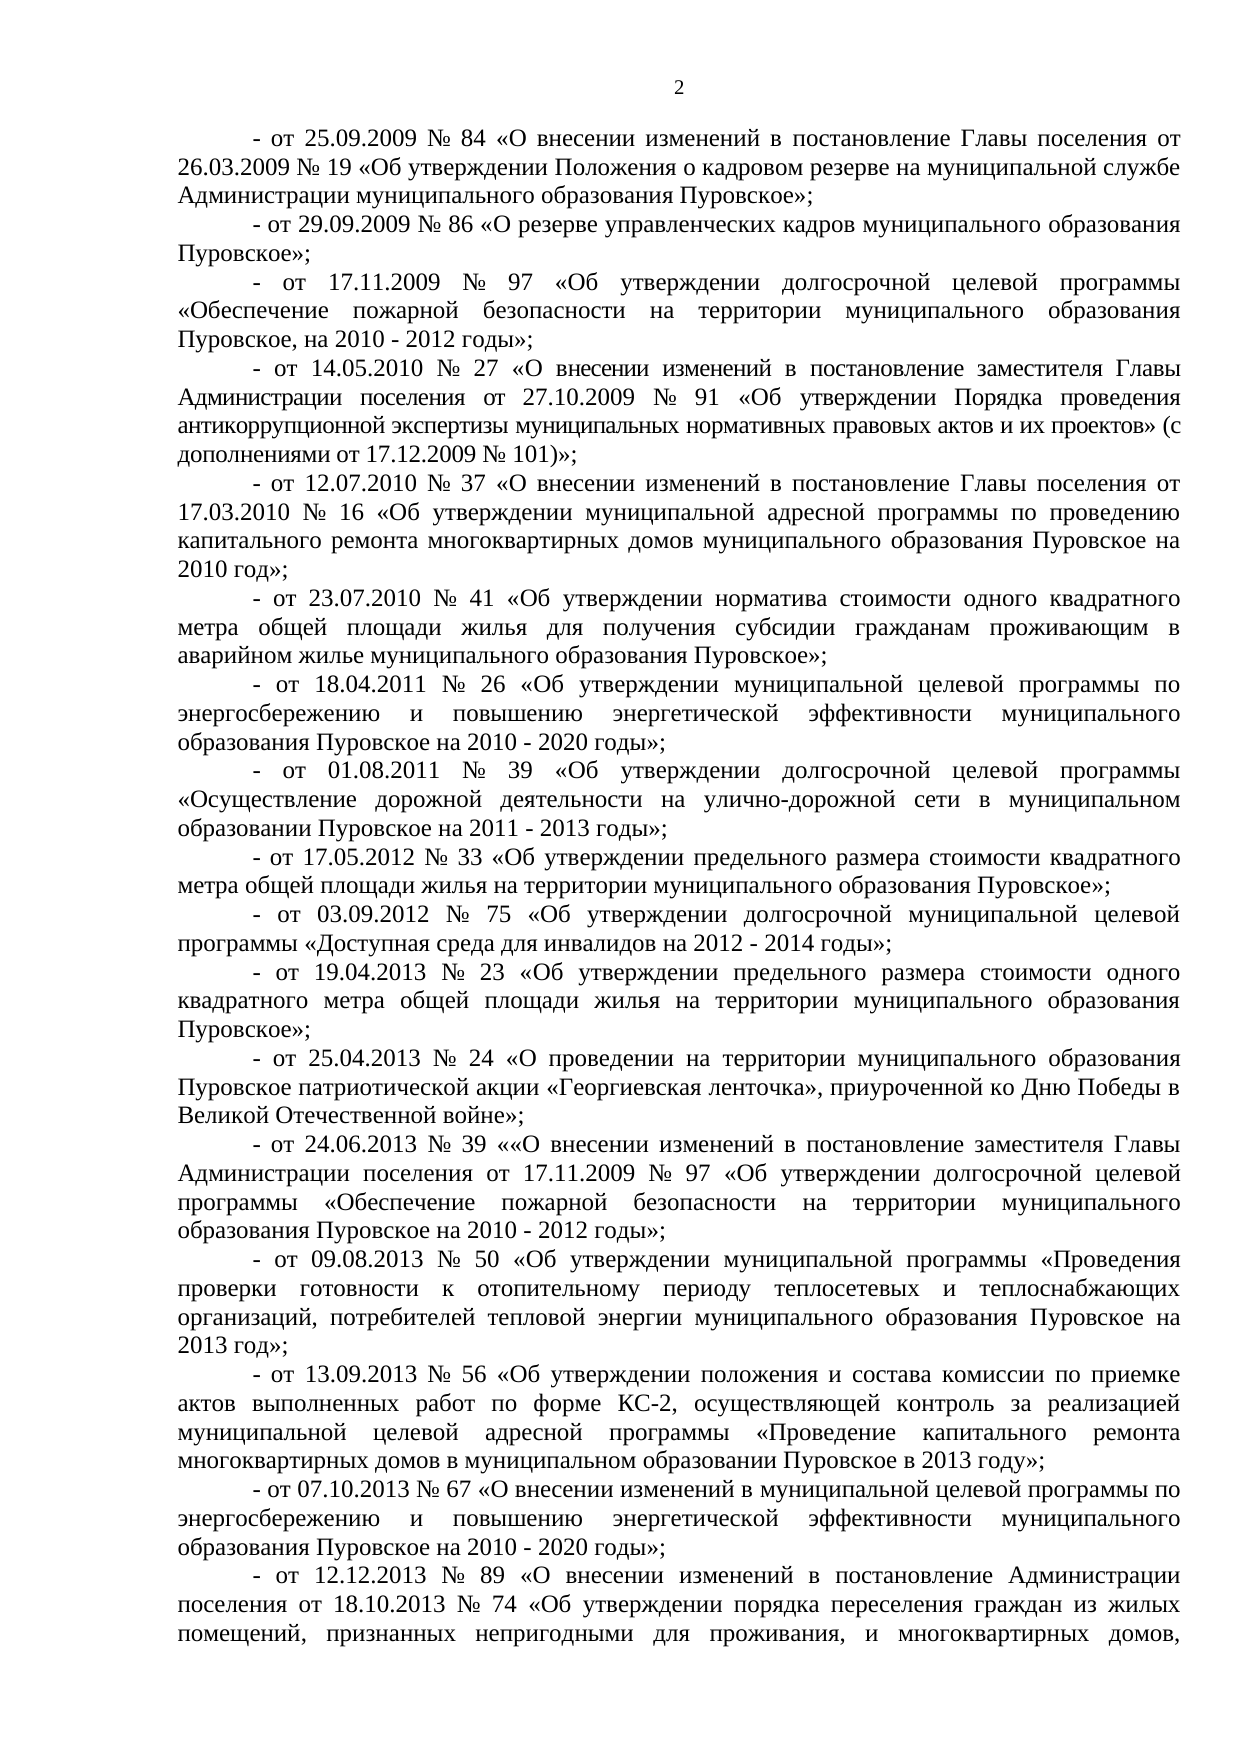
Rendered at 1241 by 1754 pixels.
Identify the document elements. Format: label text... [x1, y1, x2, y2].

text - от 23.07.2010 № 41 «Об утверждении норматива стоимости одного квадратного метра общей площади жилья для получения субсидии гражданам проживающим в аварийном жилье муниципального образования Пуровское»; [177, 583, 1181, 669]
text - от 25.09.2009 № 84 «О внесении изменений в постановление Главы поселения от 26.03.2009 № 19 «Об утверждении Положения о кадровом резерве на муниципальной службе Администрации муниципального образования Пуровское»; [177, 123, 1181, 209]
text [177, 1561, 1181, 1647]
text - от 17.05.2012 № 33 «Об утверждении предельного размера стоимости квадратного метра общей площади жилья на территории муниципального образования Пуровское»; [177, 842, 1181, 899]
text - от 18.04.2011 № 26 «Об утверждении муниципальной целевой программы по энергосбережению и повышению энергетической эффективности муниципального образования Пуровское на 2010 - 2020 годы»; [177, 669, 1181, 756]
text - от 07.10.2013 № 67 «О внесении изменений в муниципальной целевой программы по энергосбережению и повышению энергетической эффективности муниципального образования Пуровское на 2010 - 2020 годы»; [177, 1474, 1181, 1561]
text - от 03.09.2012 № 75 «Об утверждении долгосрочной муниципальной целевой программы «Доступная среда для инвалидов на 2012 - 2014 годы»; [177, 899, 1181, 957]
text - от 17.11.2009 № 97 «Об утверждении долгосрочной целевой программы «Обеспечение пожарной безопасности на территории муниципального образования Пуровское, на 2010 - 2012 годы»; [177, 267, 1181, 353]
text - от 12.07.2010 № 37 «О внесении изменений в постановление Главы поселения от 17.03.2010 № 16 «Об утверждении муниципальной адресной программы по проведению капитального ремонта многоквартирных домов муниципального образования Пуровское на 2010 год»; [177, 468, 1181, 583]
text - от 14.05.2010 № 27 «О внесении изменений в постановление заместителя Главы Администрации поселения от 27.10.2009 № 91 «Об утверждении Порядка проведения антикоррупционной экспертизы муниципальных нормативных правовых актов и их проектов» (с дополнениями от 17.12.2009 № 101)»; [177, 353, 1181, 468]
text - от 25.04.2013 № 24 «О проведении на территории муниципального образования Пуровское патриотической акции «Георгиевская ленточка», приуроченной ко Дню Победы в Великой Отечественной войне»; [177, 1043, 1181, 1129]
text - от 01.08.2011 № 39 «Об утверждении долгосрочной целевой программы «Осуществление дорожной деятельности на улично-дорожной сети в муниципальном образовании Пуровское на 2011 - 2013 годы»; [177, 756, 1181, 842]
text - от 29.09.2009 № 86 «О резерве управленческих кадров муниципального образования Пуровское»; [177, 209, 1181, 267]
text - от 09.08.2013 № 50 «Об утверждении муниципальной программы «Проведения проверки готовности к отопительному периоду теплосетевых и теплоснабжающих организаций, потребителей тепловой энергии муниципального образования Пуровское на 2013 год»; [177, 1244, 1181, 1359]
text - от 19.04.2013 № 23 «Об утверждении предельного размера стоимости одного квадратного метра общей площади жилья на территории муниципального образования Пуровское»; [177, 957, 1181, 1043]
text - от 24.06.2013 № 39 ««О внесении изменений в постановление заместителя Главы Администрации поселения от 17.11.2009 № 97 «Об утверждении долгосрочной целевой программы «Обеспечение пожарной безопасности на территории муниципального образования Пуровское на 2010 - 2012 годы»; [177, 1129, 1181, 1244]
text - от 13.09.2013 № 56 «Об утверждении положения и состава комиссии по приемке актов выполненных работ по форме КС-2, осуществляющей контроль за реализацией муниципальной целевой адресной программы «Проведение капитального ремонта многоквартирных домов в муниципальном образовании Пуровское в 2013 году»; [177, 1359, 1181, 1474]
